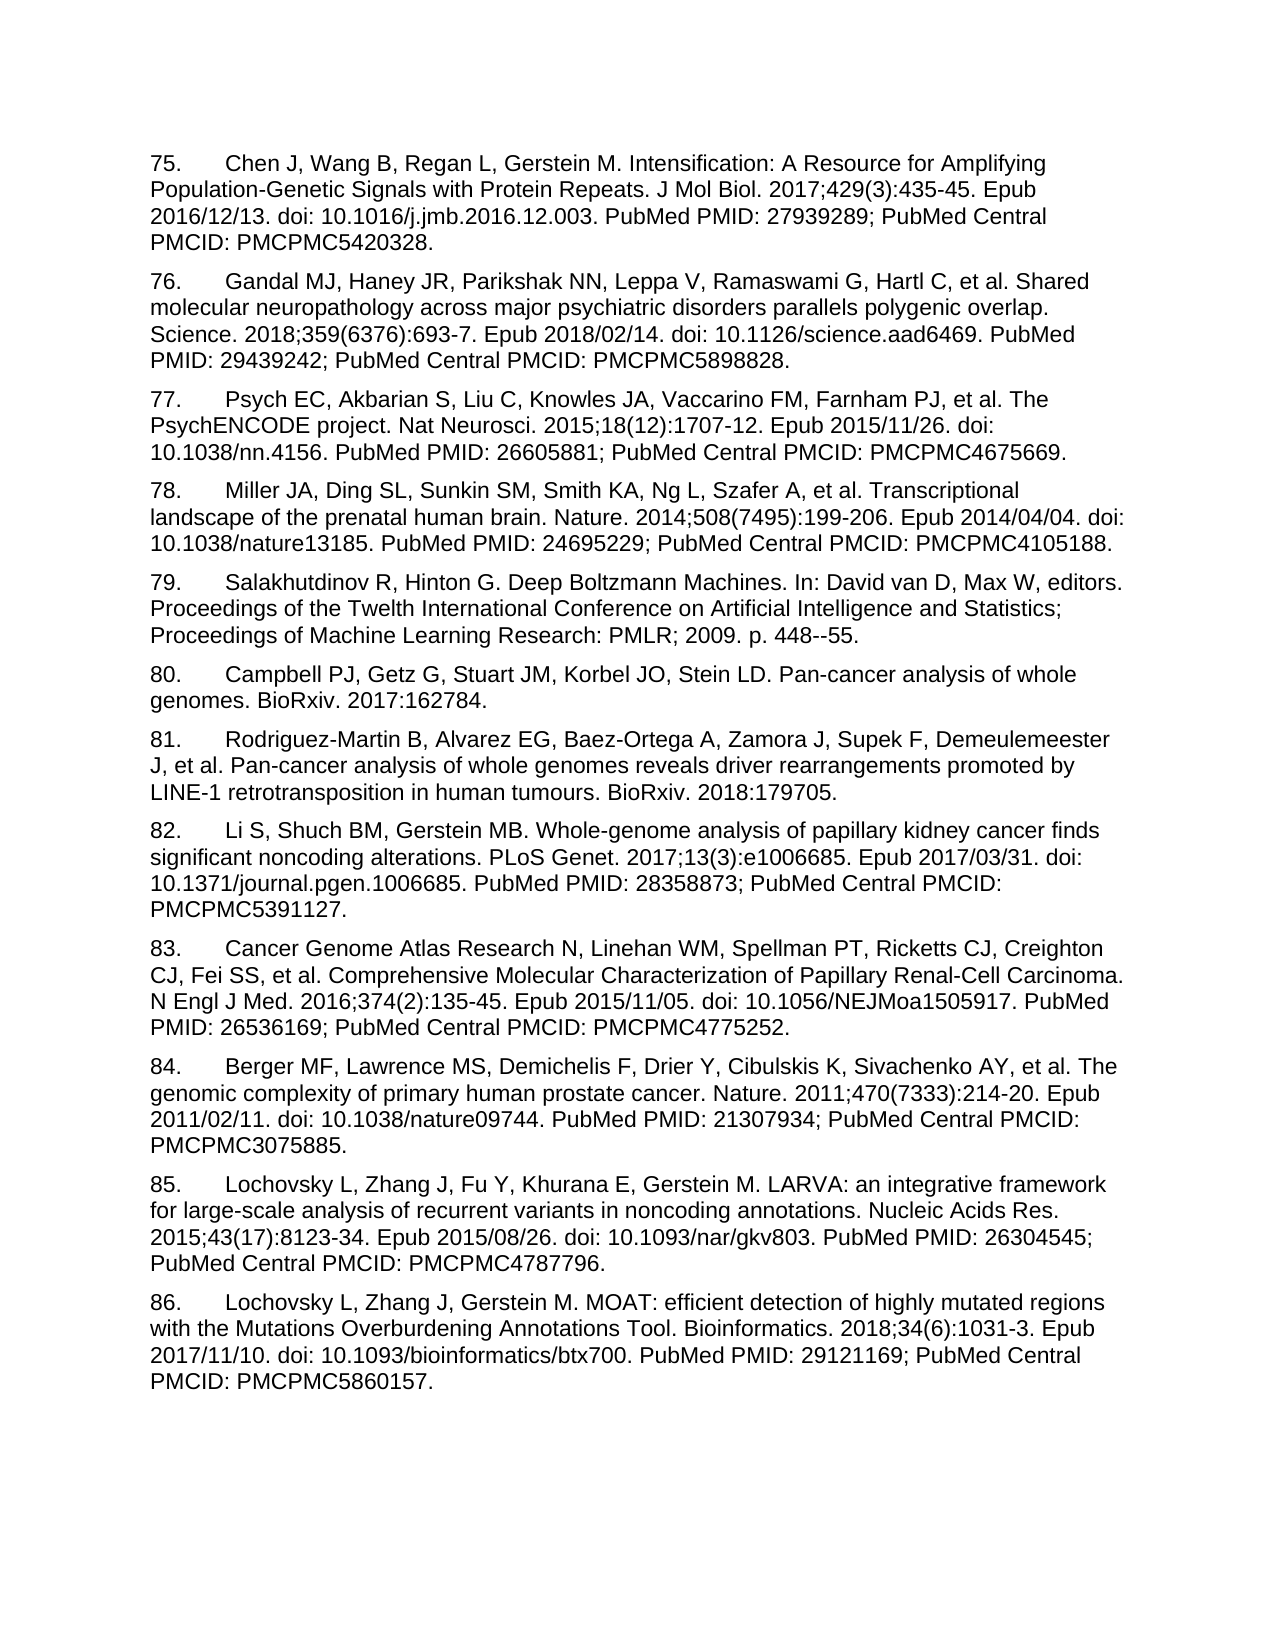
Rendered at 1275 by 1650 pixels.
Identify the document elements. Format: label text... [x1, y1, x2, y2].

text 80. Campbell PJ, Getz G, Stuart JM, Korbel JO, Stein LD. Pan-cancer analysis of whole genomes. BioRxiv. 2017:162784. [150, 661, 1125, 713]
text 82. Li S, Shuch BM, Gerstein MB. Whole-genome analysis of papillary kidney cancer finds significant noncoding alterations. PLoS Genet. 2017;13(3):e1006685. Epub 2017/03/31. doi: 10.1371/journal.pgen.1006685. PubMed PMID: 28358873; PubMed Central PMCID: PMCPMC5391127. [150, 817, 1125, 923]
text 78. Miller JA, Ding SL, Sunkin SM, Smith KA, Ng L, Szafer A, et al. Transcriptional landscape of the prenatal human brain. Nature. 2014;508(7495):199-206. Epub 2014/04/04. doi: 10.1038/nature13185. PubMed PMID: 24695229; PubMed Central PMCID: PMCPMC4105188. [150, 477, 1125, 556]
text 85. Lochovsky L, Zhang J, Fu Y, Khurana E, Gerstein M. LARVA: an integrative framework for large-scale analysis of recurrent variants in noncoding annotations. Nucleic Acids Res. 2015;43(17):8123-34. Epub 2015/08/26. doi: 10.1093/nar/gkv803. PubMed PMID: 26304545; PubMed Central PMCID: PMCPMC4787796. [150, 1171, 1125, 1276]
text 76. Gandal MJ, Haney JR, Parikshak NN, Leppa V, Ramaswami G, Hartl C, et al. Shared molecular neuropathology across major psychiatric disorders parallels polygenic overlap. Science. 2018;359(6376):693-7. Epub 2018/02/14. doi: 10.1126/science.aad6469. PubMed PMID: 29439242; PubMed Central PMCID: PMCPMC5898828. [150, 268, 1125, 373]
text 77. Psych EC, Akbarian S, Liu C, Knowles JA, Vaccarino FM, Farnham PJ, et al. The PsychENCODE project. Nat Neurosci. 2015;18(12):1707-12. Epub 2015/11/26. doi: 10.1038/nn.4156. PubMed PMID: 26605881; PubMed Central PMCID: PMCPMC4675669. [150, 386, 1125, 465]
text 83. Cancer Genome Atlas Research N, Linehan WM, Spellman PT, Ricketts CJ, Creighton CJ, Fei SS, et al. Comprehensive Molecular Characterization of Papillary Renal-Cell Carcinoma. N Engl J Med. 2016;374(2):135-45. Epub 2015/11/05. doi: 10.1056/NEJMoa1505917. PubMed PMID: 26536169; PubMed Central PMCID: PMCPMC4775252. [150, 935, 1125, 1041]
text 84. Berger MF, Lawrence MS, Demichelis F, Drier Y, Cibulskis K, Sivachenko AY, et al. The genomic complexity of primary human prostate cancer. Nature. 2011;470(7333):214-20. Epub 2011/02/11. doi: 10.1038/nature09744. PubMed PMID: 21307934; PubMed Central PMCID: PMCPMC3075885. [150, 1053, 1125, 1158]
text 75. Chen J, Wang B, Regan L, Gerstein M. Intensification: A Resource for Amplifying Population-Genetic Signals with Protein Repeats. J Mol Biol. 2017;429(3):435-45. Epub 2016/12/13. doi: 10.1016/j.jmb.2016.12.003. PubMed PMID: 27939289; PubMed Central PMCID: PMCPMC5420328. [150, 150, 1125, 255]
text 81. Rodriguez-Martin B, Alvarez EG, Baez-Ortega A, Zamora J, Supek F, Demeulemeester J, et al. Pan-cancer analysis of whole genomes reveals driver rearrangements promoted by LINE-1 retrotransposition in human tumours. BioRxiv. 2018:179705. [150, 726, 1125, 805]
text 79. Salakhutdinov R, Hinton G. Deep Boltzmann Machines. In: David van D, Max W, editors. Proceedings of the Twelth International Conference on Artificial Intelligence and Statistics; Proceedings of Machine Learning Research: PMLR; 2009. p. 448--55. [150, 569, 1125, 648]
text 86. Lochovsky L, Zhang J, Gerstein M. MOAT: efficient detection of highly mutated regions with the Mutations Overburdening Annotations Tool. Bioinformatics. 2018;34(6):1031-3. Epub 2017/11/10. doi: 10.1093/bioinformatics/btx700. PubMed PMID: 29121169; PubMed Central PMCID: PMCPMC5860157. [150, 1289, 1125, 1394]
